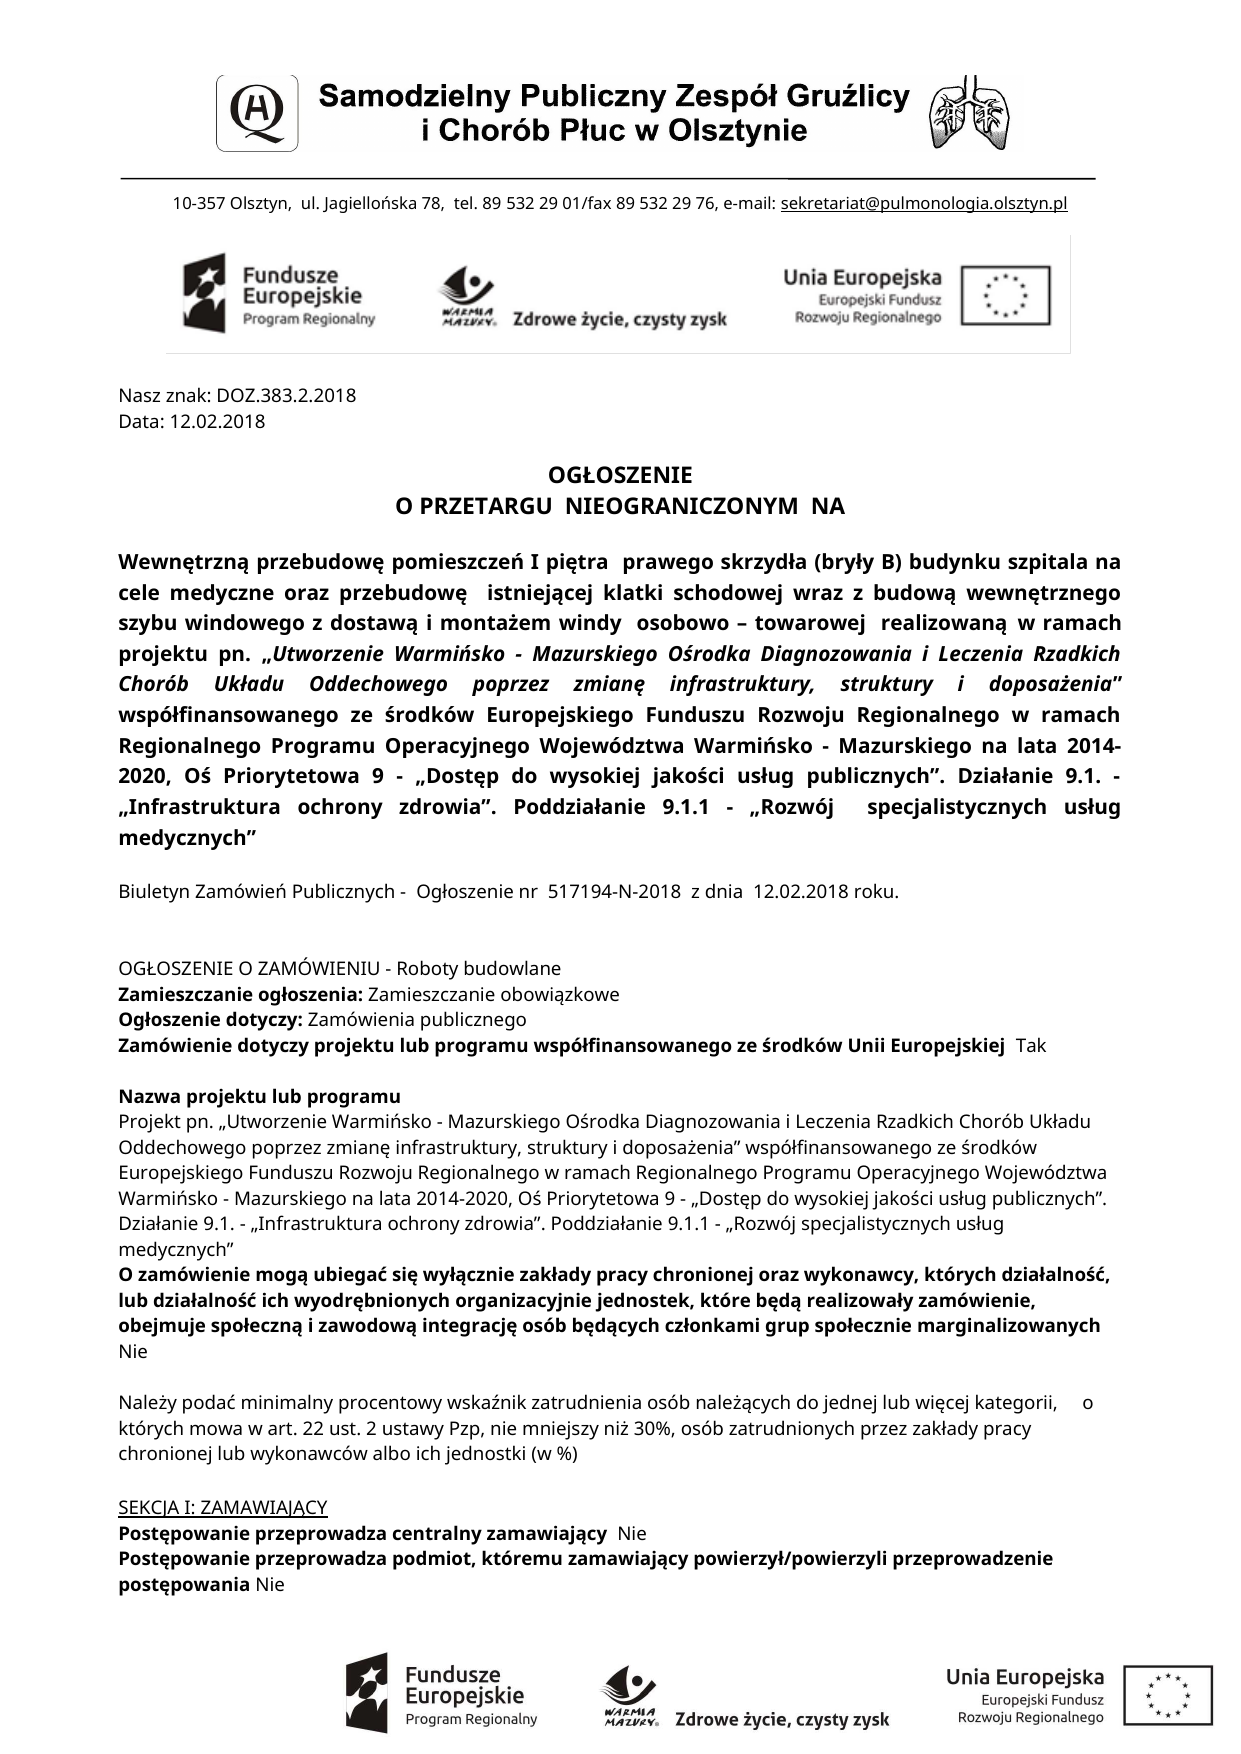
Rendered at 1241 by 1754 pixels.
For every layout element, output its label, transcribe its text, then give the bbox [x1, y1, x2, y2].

picture [166, 235, 1074, 357]
picture [326, 1632, 1230, 1752]
text OGŁOSZENIE [118, 459, 1122, 490]
text SEKCJA I: ZAMAWIAJĄCY [118, 1494, 1122, 1520]
picture [216, 75, 1024, 152]
text Postępowanie przeprowadza podmiot, któremu zamawiający powierzył/powierzyli przeprowadzenie postępowania Nie [118, 1546, 1122, 1597]
text Ogłoszenie dotyczy: Zamówienia publicznego [118, 1006, 1122, 1032]
text OGŁOSZENIE O ZAMÓWIENIU - Roboty budowlane [118, 955, 1122, 981]
text Nazwa projektu lub programu Projekt pn. „Utworzenie Warmińsko - Mazurskiego Ośrodka Diagnozowania i Leczenia Rzadkich Chorób Układu Oddechowego poprzez zmianę infrastruktury, struktury i doposażenia” współfinansowanego ze środków Europejskiego Funduszu Rozwoju Regionalnego w ramach Regionalnego Programu Operacyjnego Województwa Warmińsko - Mazurskiego na lata 2014-2020, Oś Priorytetowa 9 - „Dostęp do wysokiej jakości usług publicznych”. Działanie 9.1. - „Infrastruktura ochrony zdrowia”. Poddziałanie 9.1.1 - „Rozwój specjalistycznych usług medycznych” [118, 1057, 1122, 1262]
text Biuletyn Zamówień Publicznych - Ogłoszenie nr 517194-N-2018 z dnia 12.02.2018 roku. [118, 879, 1122, 904]
text Postępowanie przeprowadza centralny zamawiający Nie [118, 1520, 1122, 1546]
text Zamówienie dotyczy projektu lub programu współfinansowanego ze środków Unii Europejskiej Tak [118, 1032, 1122, 1057]
text Wewnętrzną przebudowę pomieszczeń I piętra prawego skrzydła (bryły B) budynku szpitala na cele medyczne oraz przebudowę istniejącej klatki schodowej wraz z budową wewnętrznego szybu windowego z dostawą i montażem windy osobowo – towarowej realizowaną w ramach projektu pn. „Utworzenie Warmińsko - Mazurskiego Ośrodka Diagnozowania i Leczenia Rzadkich Chorób Układu Oddechowego poprzez zmianę infrastruktury, struktury i doposażenia” współfinansowanego ze środków Europejskiego Funduszu Rozwoju Regionalnego w ramach Regionalnego Programu Operacyjnego Województwa Warmińsko - Mazurskiego na lata 2014-2020, Oś Priorytetowa 9 - „Dostęp do wysokiej jakości usług publicznych”. Działanie 9.1. - „Infrastruktura ochrony zdrowia”. Poddziałanie 9.1.1 - „Rozwój specjalistycznych usług medycznych” [118, 547, 1122, 851]
text Należy podać minimalny procentowy wskaźnik zatrudnienia osób należących do jednej lub więcej kategorii, o których mowa w art. 22 ust. 2 ustawy Pzp, nie mniejszy niż 30%, osób zatrudnionych przez zakłady pracy chronionej lub wykonawców albo ich jednostki (w %) [118, 1364, 1122, 1494]
text Nasz znak: DOZ.383.2.2018 [118, 382, 1122, 408]
text Data: 12.02.2018 [118, 408, 1122, 433]
text O zamówienie mogą ubiegać się wyłącznie zakłady pracy chronionej oraz wykonawcy, których działalność, lub działalność ich wyodrębnionych organizacyjnie jednostek, które będą realizowały zamówienie, obejmuje społeczną i zawodową integrację osób będących członkami grup społecznie marginalizowanych Nie [118, 1262, 1122, 1364]
text Zamieszczanie ogłoszenia: Zamieszczanie obowiązkowe [118, 981, 1122, 1006]
text O PRZETARGU NIEOGRANICZONYM NA [118, 490, 1122, 522]
